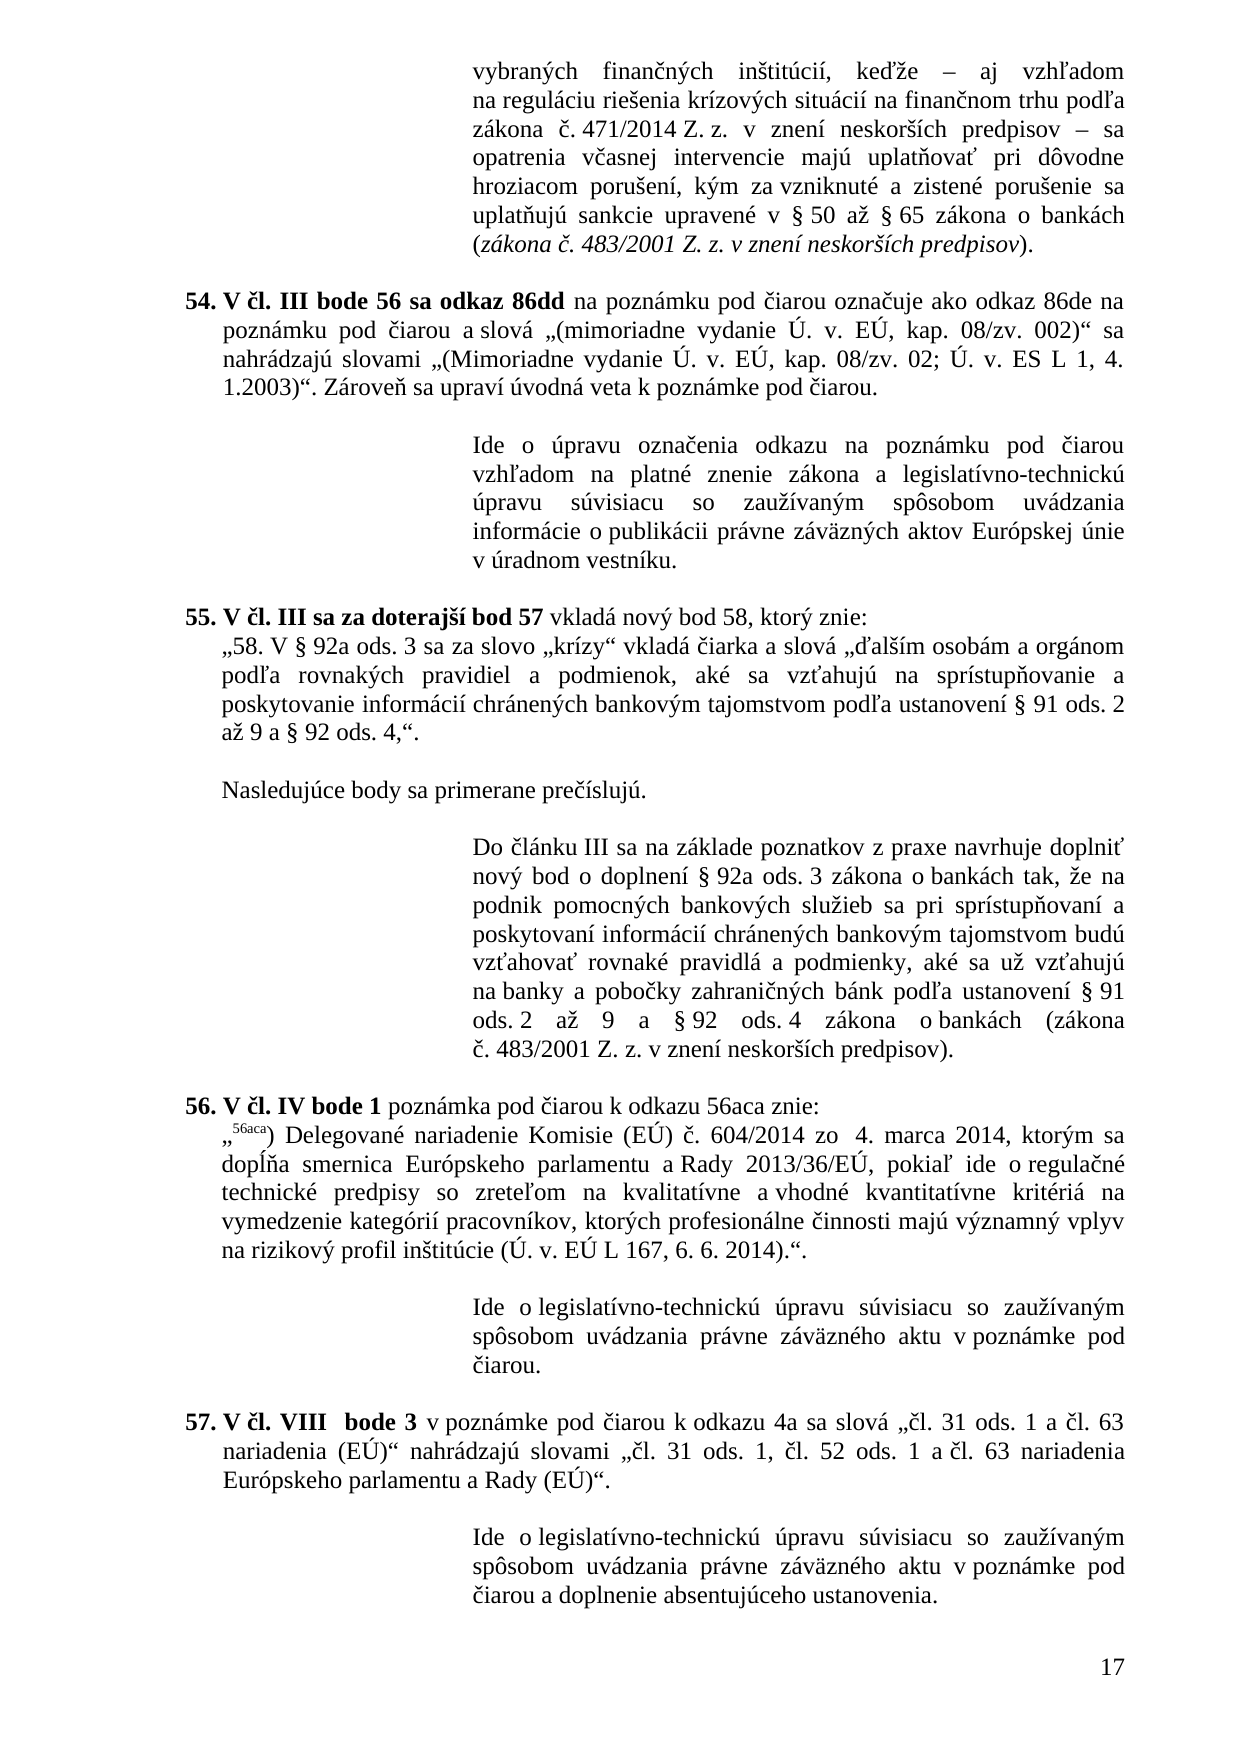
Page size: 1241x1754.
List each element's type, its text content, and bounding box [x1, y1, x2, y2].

text Ide o legislatívno-technickú úpravu súvisiacu so zaužívaným spôsobom uvádzania právne záväzného aktu v poznámke pod čiarou a doplnenie absentujúceho ustanovenia. [472, 1522, 1125, 1609]
list V čl. VIII bode 3 v poznámke pod čiarou k odkazu 4a sa slová „čl. 31 ods. 1 a čl. 63 nariadenia (EÚ)“ nahrádzajú slovami „čl. 31 ods. 1, čl. 52 ods. 1 a čl. 63 nariadenia Európskeho parlamentu a Rady (EÚ)“. [185, 1407, 1125, 1494]
list „56aca) Delegované nariadenie Komisie (EÚ) č. 604/2014 zo 4. marca 2014, ktorým sa dopĺňa smernica Európskeho parlamentu a Rady 2013/36/EÚ, pokiaľ ide o regulačné technické predpisy so zreteľom na kvalitatívne a vhodné kvantitatívne kritériá na vymedzenie kategórií pracovníkov, ktorých profesionálne činnosti majú významný vplyv na rizikový profil inštitúcie (Ú. v. EÚ L 167, 6. 6. 2014).“. [221, 1120, 1125, 1264]
text „58. V § 92a ods. 3 sa za slovo „krízy“ vkladá čiarka a slová „ďalším osobám a orgánom podľa rovnakých pravidiel a podmienok, aké sa vzťahujú na sprístupňovanie a poskytovanie informácií chránených bankovým tajomstvom podľa ustanovení § 91 ods. 2 až 9 a § 92 ods. 4,“. [221, 631, 1125, 746]
text Nasledujúce body sa primerane prečíslujú. [148, 775, 1125, 804]
text Do článku III sa na základe poznatkov z praxe navrhuje doplniť nový bod o doplnení § 92a ods. 3 zákona o bankách tak, že na podnik pomocných bankových služieb sa pri sprístupňovaní a poskytovaní informácií chránených bankovým tajomstvom budú vzťahovať rovnaké pravidlá a podmienky, aké sa už vzťahujú na banky a pobočky zahraničných bánk podľa ustanovení § 91 ods. 2 až 9 a § 92 ods. 4 zákona o bankách (zákona č. 483/2001 Z. z. v znení neskorších predpisov). [472, 832, 1125, 1062]
list V čl. III sa za doterajší bod 57 vkladá nový bod 58, ktorý znie: [185, 602, 1125, 631]
list V čl. III bode 56 sa odkaz 86dd na poznámku pod čiarou označuje ako odkaz 86de na poznámku pod čiarou a slová „(mimoriadne vydanie Ú. v. EÚ, kap. 08/zv. 002)“ sa nahrádzajú slovami „(Mimoriadne vydanie Ú. v. EÚ, kap. 08/zv. 02; Ú. v. ES L 1, 4. 1.2003)“. Zároveň sa upraví úvodná veta k poznámke pod čiarou. [185, 286, 1125, 401]
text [472, 56, 1125, 257]
list V čl. IV bode 1 poznámka pod čiarou k odkazu 56aca znie: [185, 1091, 1125, 1120]
text Ide o úpravu označenia odkazu na poznámku pod čiarou vzhľadom na platné znenie zákona a legislatívno-technickú úpravu súvisiacu so zaužívaným spôsobom uvádzania informácie o publikácii právne záväzných aktov Európskej únie v úradnom vestníku. [472, 430, 1125, 574]
text Ide o legislatívno-technickú úpravu súvisiacu so zaužívaným spôsobom uvádzania právne záväzného aktu v poznámke pod čiarou. [472, 1292, 1125, 1379]
